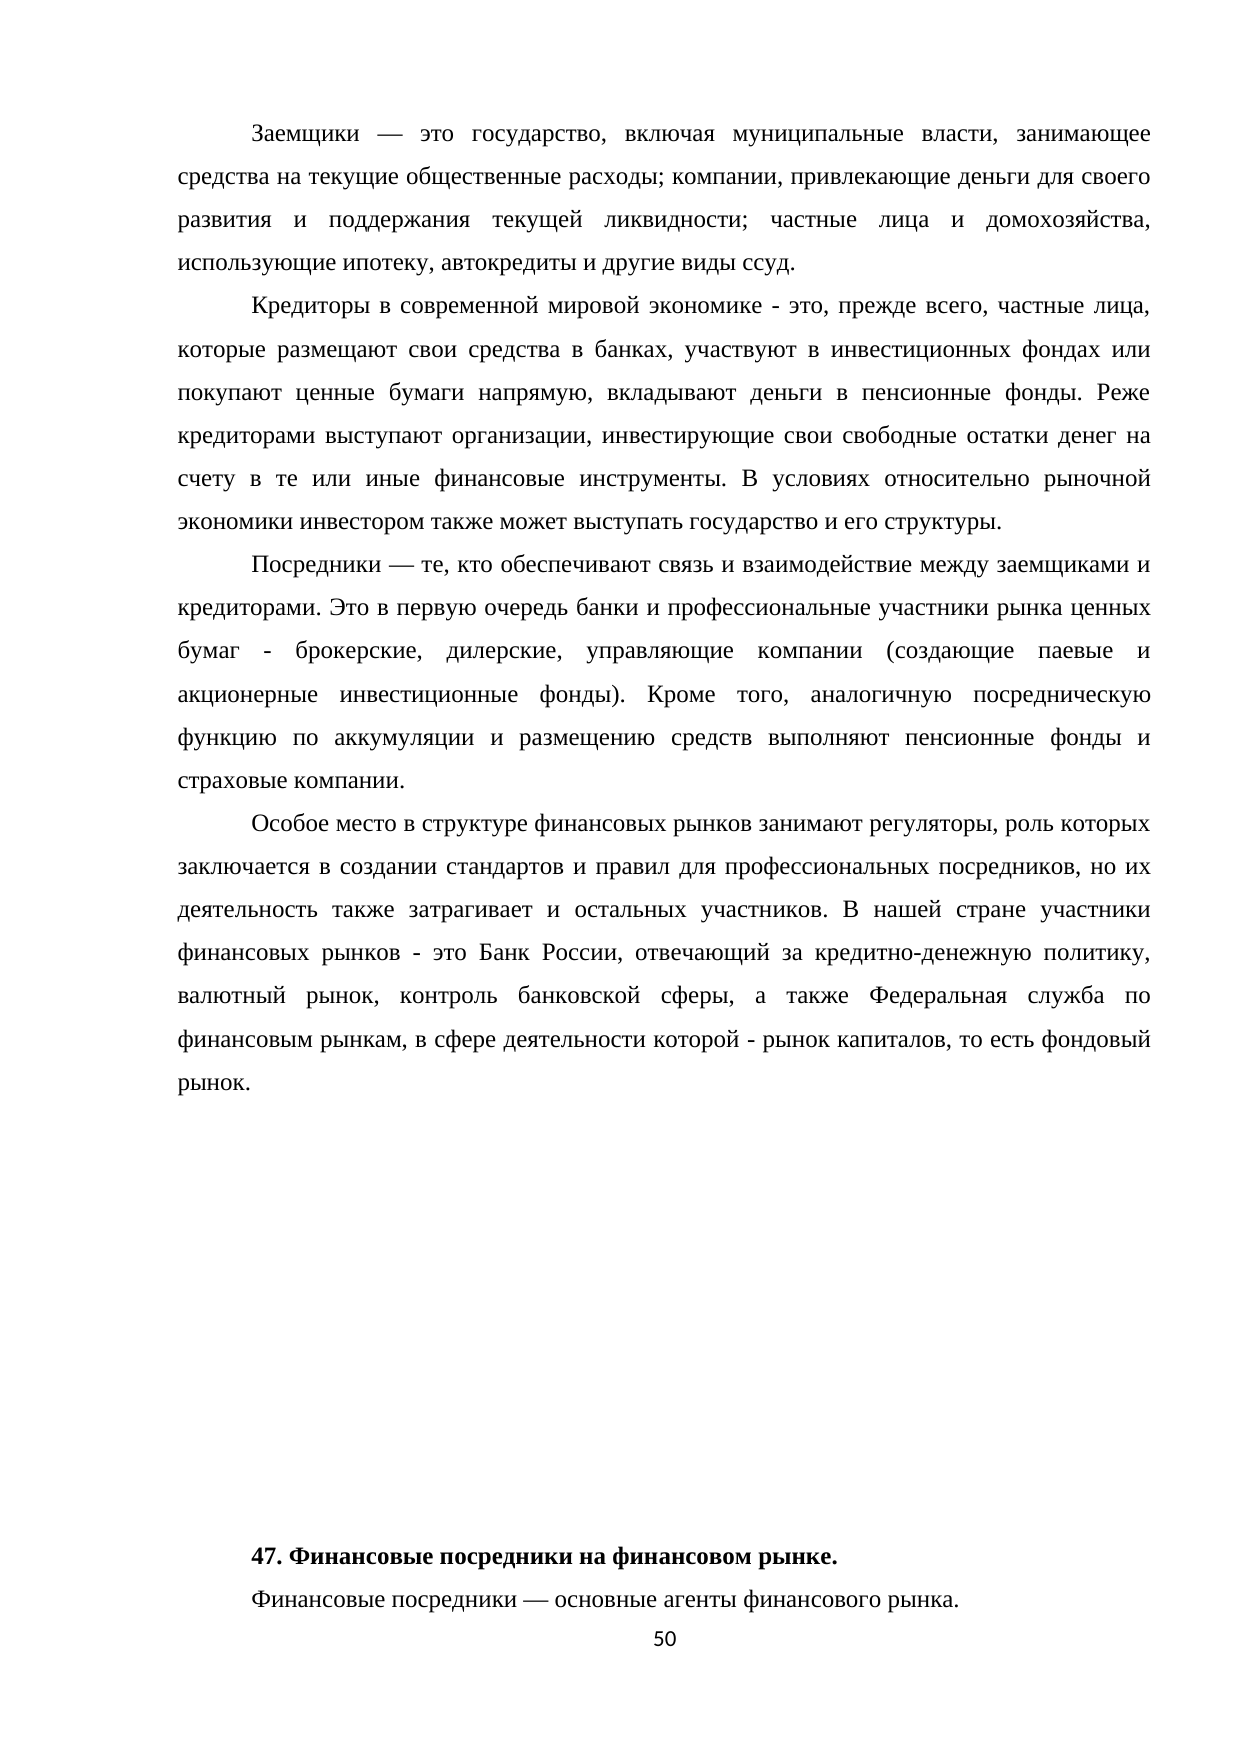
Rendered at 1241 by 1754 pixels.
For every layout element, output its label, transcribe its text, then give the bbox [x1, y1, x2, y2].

text Финансовые посредники — основные агенты финансового рынка. [177, 1584, 1152, 1613]
text Особое место в структуре финансовых рынков занимают регуляторы, роль которых заключается в создании стандартов и правил для профессиональных посредников, но их деятельность также затрагивает и остальных участников. В нашей стране участники финансовых рынков - это Банк России, отвечающий за кредитно-денежную политику, валютный рынок, контроль банковской сферы, а также Федеральная служба по финансовым рынкам, в сфере деятельности которой - рынок капиталов, то есть фондовый рынок. [177, 808, 1152, 1096]
list Финансовые посредники на финансовом рынке. [251, 1541, 1152, 1570]
text Посредники — те, кто обеспечивают связь и взаимодействие между заемщиками и кредиторами. Это в первую очередь банки и профессиональные участники рынка ценных бумаг - брокерские, дилерские, управляющие компании (создающие паевые и акционерные инвестиционные фонды). Кроме того, аналогичную посредническую функцию по аккумуляции и размещению средств выполняют пенсионные фонды и страховые компании. [177, 549, 1152, 794]
text Заемщики — это государство, включая муниципальные власти, занимающее средства на текущие общественные расходы; компании, привлекающие деньги для своего развития и поддержания текущей ликвидности; частные лица и домохозяйства, использующие ипотеку, автокредиты и другие виды ссуд. [177, 118, 1152, 276]
text Кредиторы в современной мировой экономике - это, прежде всего, частные лица, которые размещают свои средства в банках, участвуют в инвестиционных фондах или покупают ценные бумаги напрямую, вкладывают деньги в пенсионные фонды. Реже кредиторами выступают организации, инвестирующие свои свободные остатки денег на счету в те или иные финансовые инструменты. В условиях относительно рыночной экономики инвестором также может выступать государство и его структуры. [177, 291, 1152, 535]
